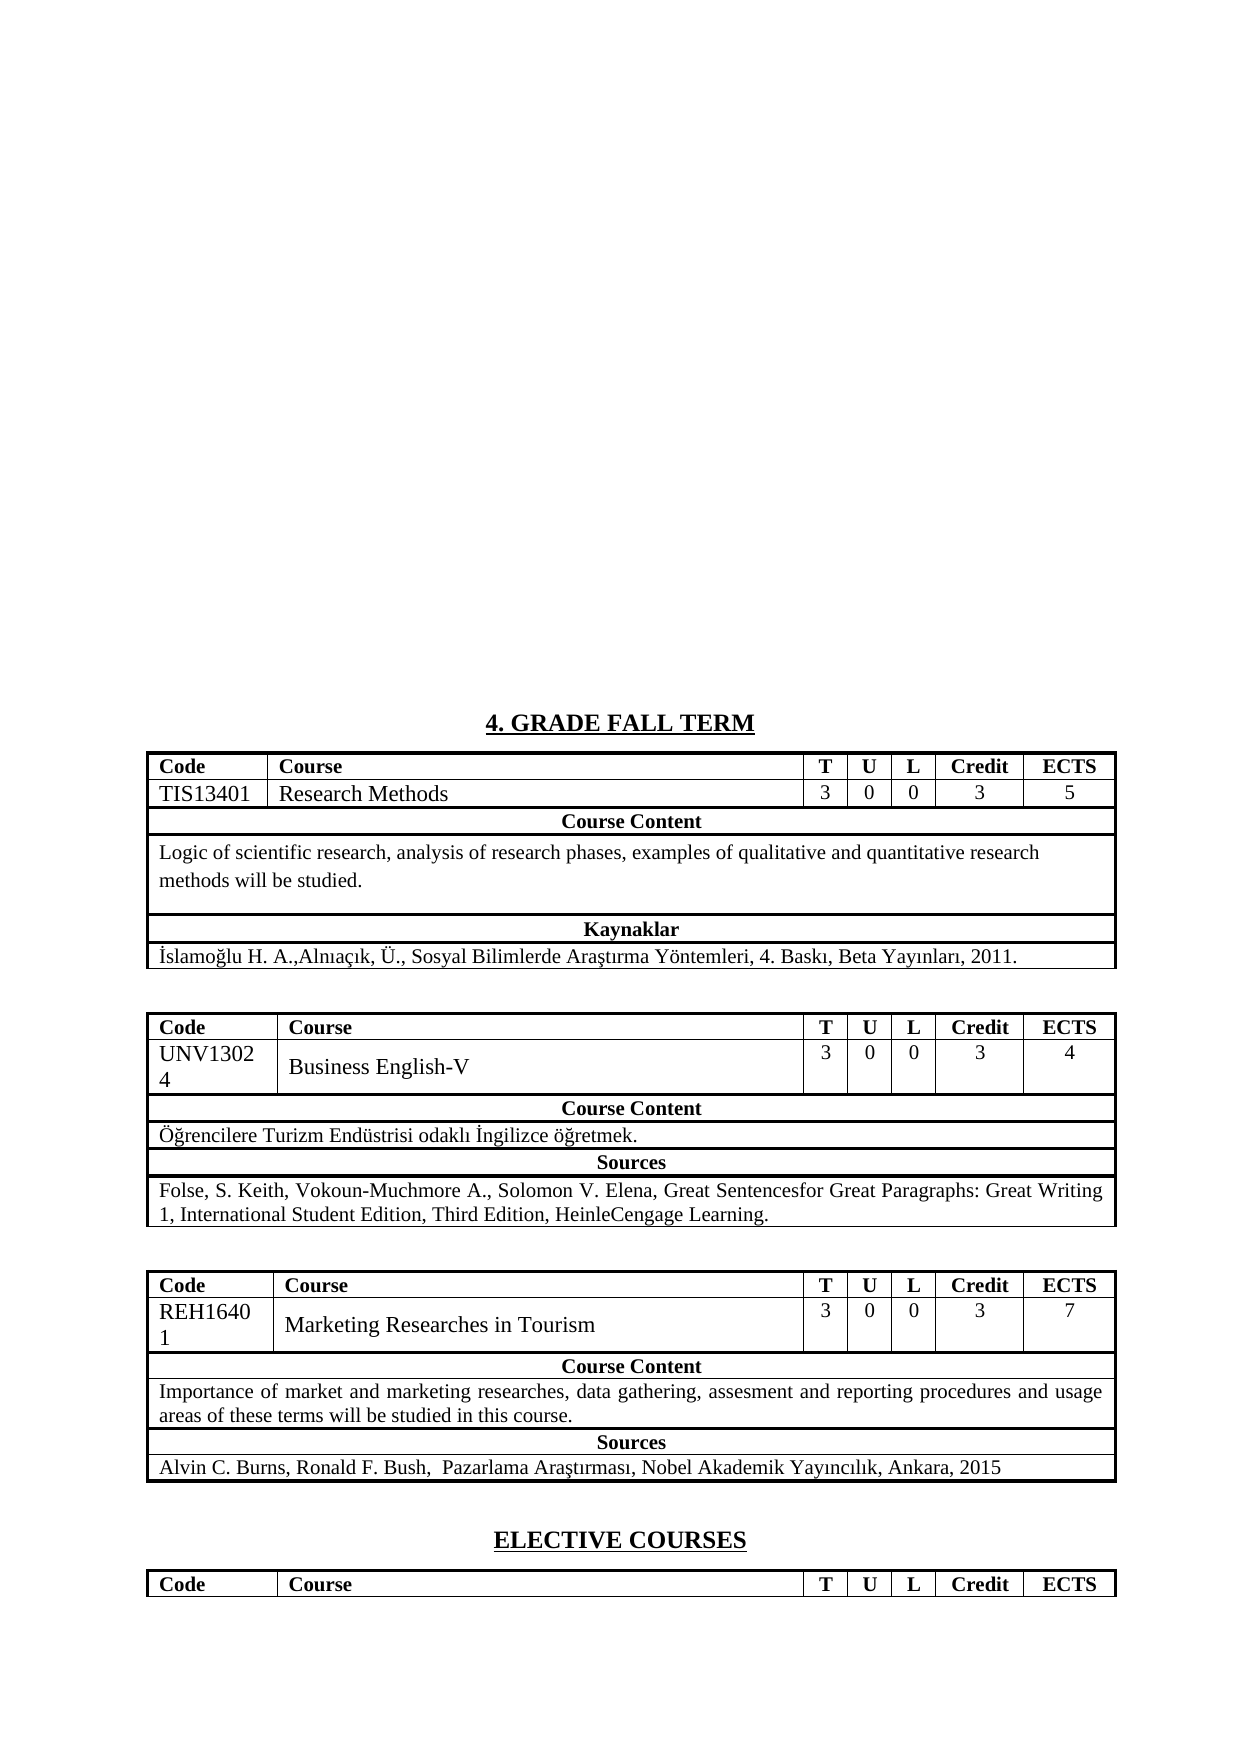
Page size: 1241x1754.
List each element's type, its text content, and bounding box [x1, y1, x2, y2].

table_header L [892, 1273, 935, 1297]
table_header Code [149, 1273, 273, 1297]
table_cell Marketing Researches in Tourism [274, 1298, 803, 1351]
table_cell 0 [848, 1040, 891, 1093]
table_header T [804, 755, 847, 778]
table_cell Alvin C. Burns, Ronald F. Bush, Pazarlama Araştırması, Nobel Akademik Yayıncılık, Ankara, 2015 [149, 1455, 1114, 1479]
table_cell 4 [1024, 1040, 1114, 1093]
table_header U [848, 1015, 891, 1039]
table_cell Course Content [149, 1354, 1114, 1378]
text 4. GRADE FALL TERM [148, 708, 1093, 737]
table_cell 3 [936, 1040, 1023, 1093]
table_cell Öğrencilere Turizm Endüstrisi odaklı İngilizce öğretmek. [149, 1123, 1114, 1147]
table_cell Course Content [149, 1096, 1114, 1120]
table_header Credit [936, 1273, 1023, 1297]
table_cell 3 [936, 1298, 1023, 1351]
table_cell 0 [892, 1298, 935, 1351]
table_header Course [274, 1273, 803, 1297]
table_cell 7 [1024, 1298, 1114, 1351]
table_header ECTS [1024, 1273, 1114, 1297]
table_cell Folse, S. Keith, Vokoun-Muchmore A., Solomon V. Elena, Great Sentencesfor Great Paragraphs: Great Writing 1, International Student Edition, Third Edition, HeinleCengage Learning. [149, 1178, 1114, 1226]
table_cell Research Methods [268, 780, 803, 806]
table_cell 5 [1024, 780, 1114, 806]
table_cell TIS13401 [149, 780, 267, 806]
table_cell Business English-V [278, 1040, 803, 1093]
table_cell 0 [848, 1298, 891, 1351]
table_cell 0 [892, 1040, 935, 1093]
table_header Code [149, 755, 267, 778]
table_header Credit [936, 1015, 1023, 1039]
table_cell REH16401 [149, 1298, 273, 1351]
table_cell Importance of market and marketing researches, data gathering, assesment and reporting procedures and usage areas of these terms will be studied in this course. [149, 1379, 1114, 1427]
table_cell 3 [804, 1298, 847, 1351]
table_header T [804, 1015, 847, 1039]
table_cell 0 [848, 780, 891, 806]
text ELECTIVE COURSES [148, 1526, 1093, 1554]
table_header ECTS [1024, 1015, 1114, 1039]
table_cell 0 [892, 780, 935, 806]
table_header L [892, 1015, 935, 1039]
table_header ECTS [1024, 1572, 1114, 1596]
table_header U [848, 755, 891, 778]
table_header Credit [936, 1572, 1023, 1596]
table_cell Sources [149, 1430, 1114, 1454]
table_header U [848, 1273, 891, 1297]
table_cell UNV13024 [149, 1040, 277, 1093]
table_header Code [149, 1572, 277, 1596]
table_cell 3 [936, 780, 1023, 806]
table_header Course [278, 1015, 803, 1039]
table_header T [804, 1273, 847, 1297]
table_header Course [278, 1572, 803, 1596]
table_header U [848, 1572, 891, 1596]
table_header Credit [936, 755, 1023, 778]
table_cell Course Content [149, 809, 1114, 833]
table_header L [892, 755, 935, 778]
table_cell Sources [149, 1150, 1114, 1174]
table_header ECTS [1024, 755, 1114, 778]
table_cell 3 [804, 1040, 847, 1093]
table_cell Logic of scientific research, analysis of research phases, examples of qualitative and quantitative research methods will be studied. [149, 836, 1114, 913]
table_header T [804, 1572, 847, 1596]
table_header L [892, 1572, 935, 1596]
table_header Course [268, 755, 803, 778]
table_header Code [149, 1015, 277, 1039]
table_cell 3 [804, 780, 847, 806]
table_cell Kaynaklar [149, 916, 1114, 941]
table_cell İslamoğlu H. A.,Alnıaçık, Ü., Sosyal Bilimlerde Araştırma Yöntemleri, 4. Baskı, Beta Yayınları, 2011. [149, 944, 1114, 968]
